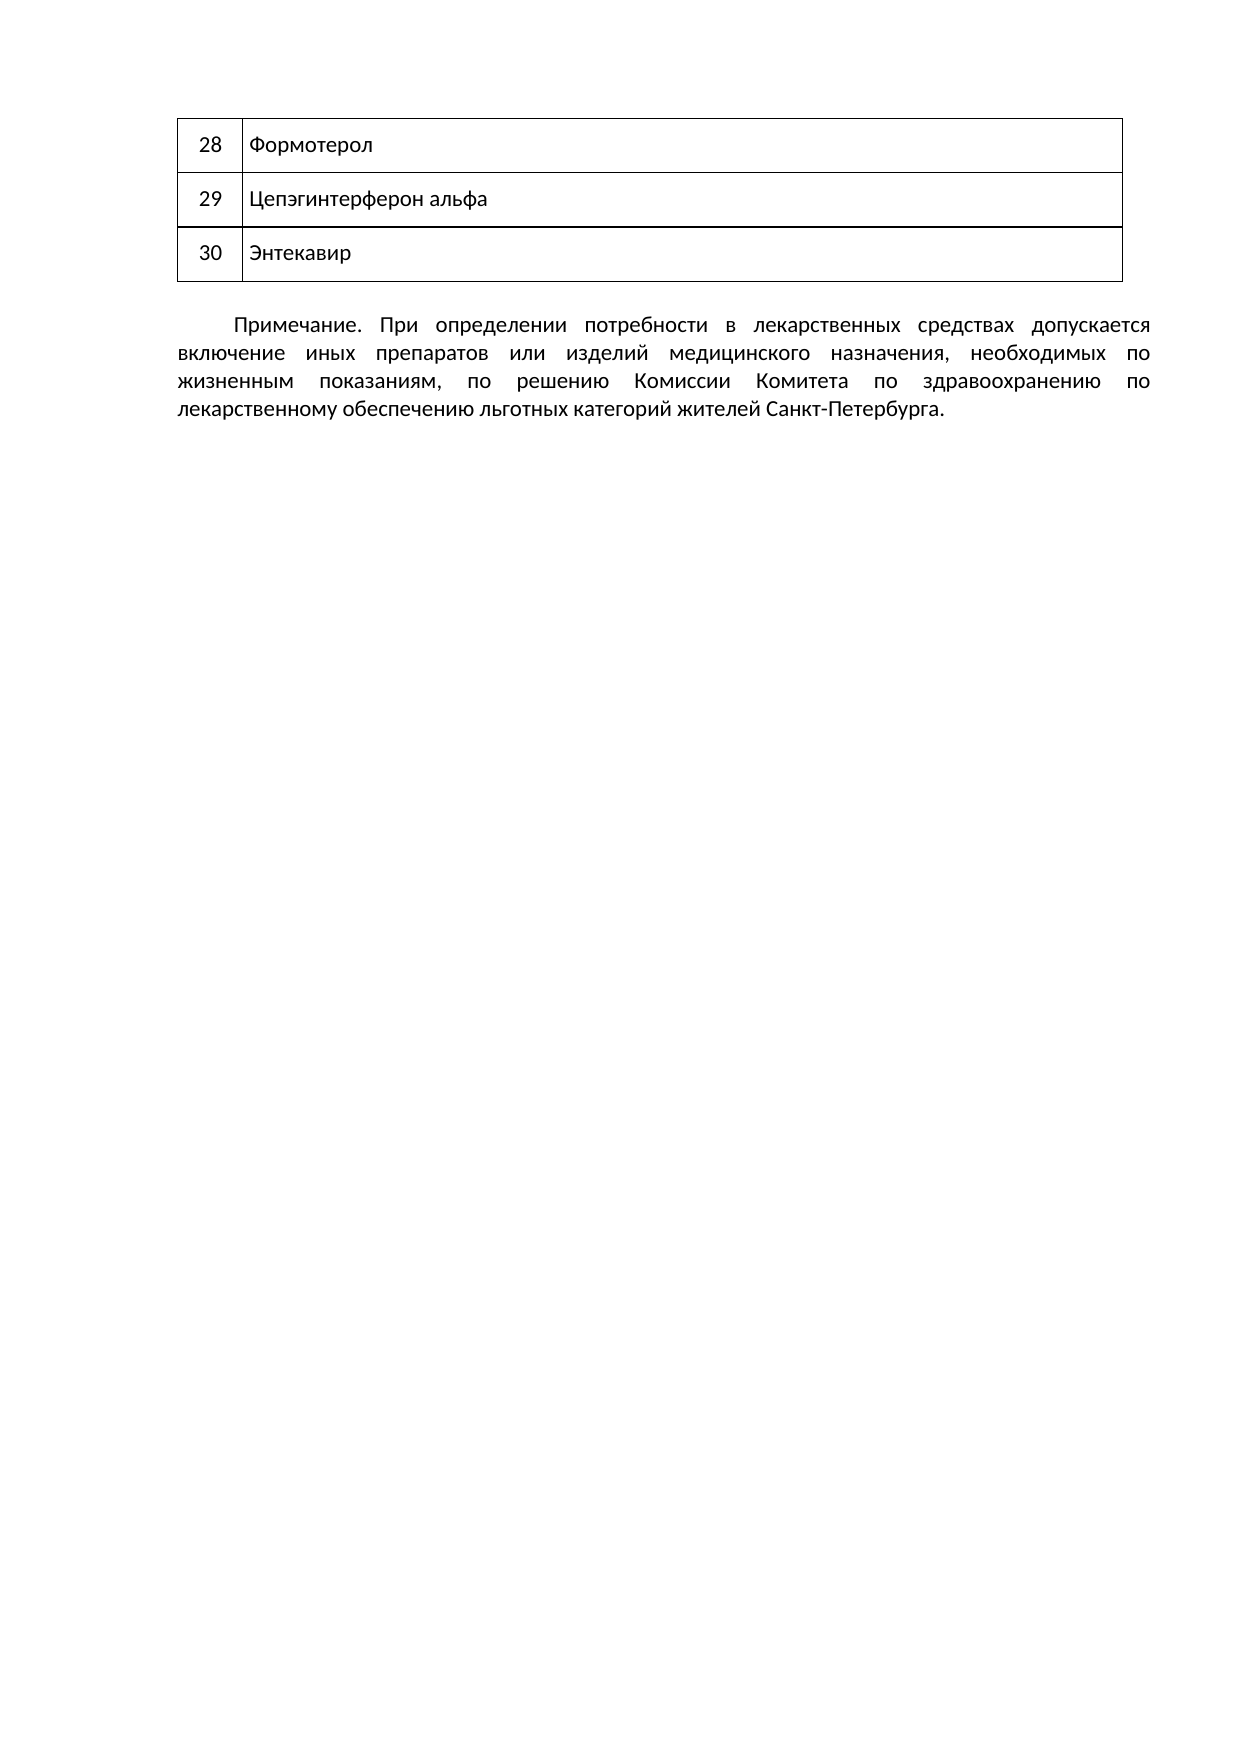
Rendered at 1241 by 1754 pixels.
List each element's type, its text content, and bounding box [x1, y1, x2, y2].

table_cell 29 [178, 173, 242, 226]
text Примечание. При определении потребности в лекарственных средствах допускается включение иных препаратов или изделий медицинского назначения, необходимых по жизненным показаниям, по решению Комиссии Комитета по здравоохранению по лекарственному обеспечению льготных категорий жителей Санкт-Петербурга. [177, 310, 1152, 422]
table_cell Цепэгинтерферон альфа [243, 173, 1122, 226]
table_cell 28 [178, 119, 242, 172]
table_cell Энтекавир [243, 228, 1122, 281]
table_cell Формотерол [243, 119, 1122, 172]
table_cell 30 [178, 228, 242, 281]
